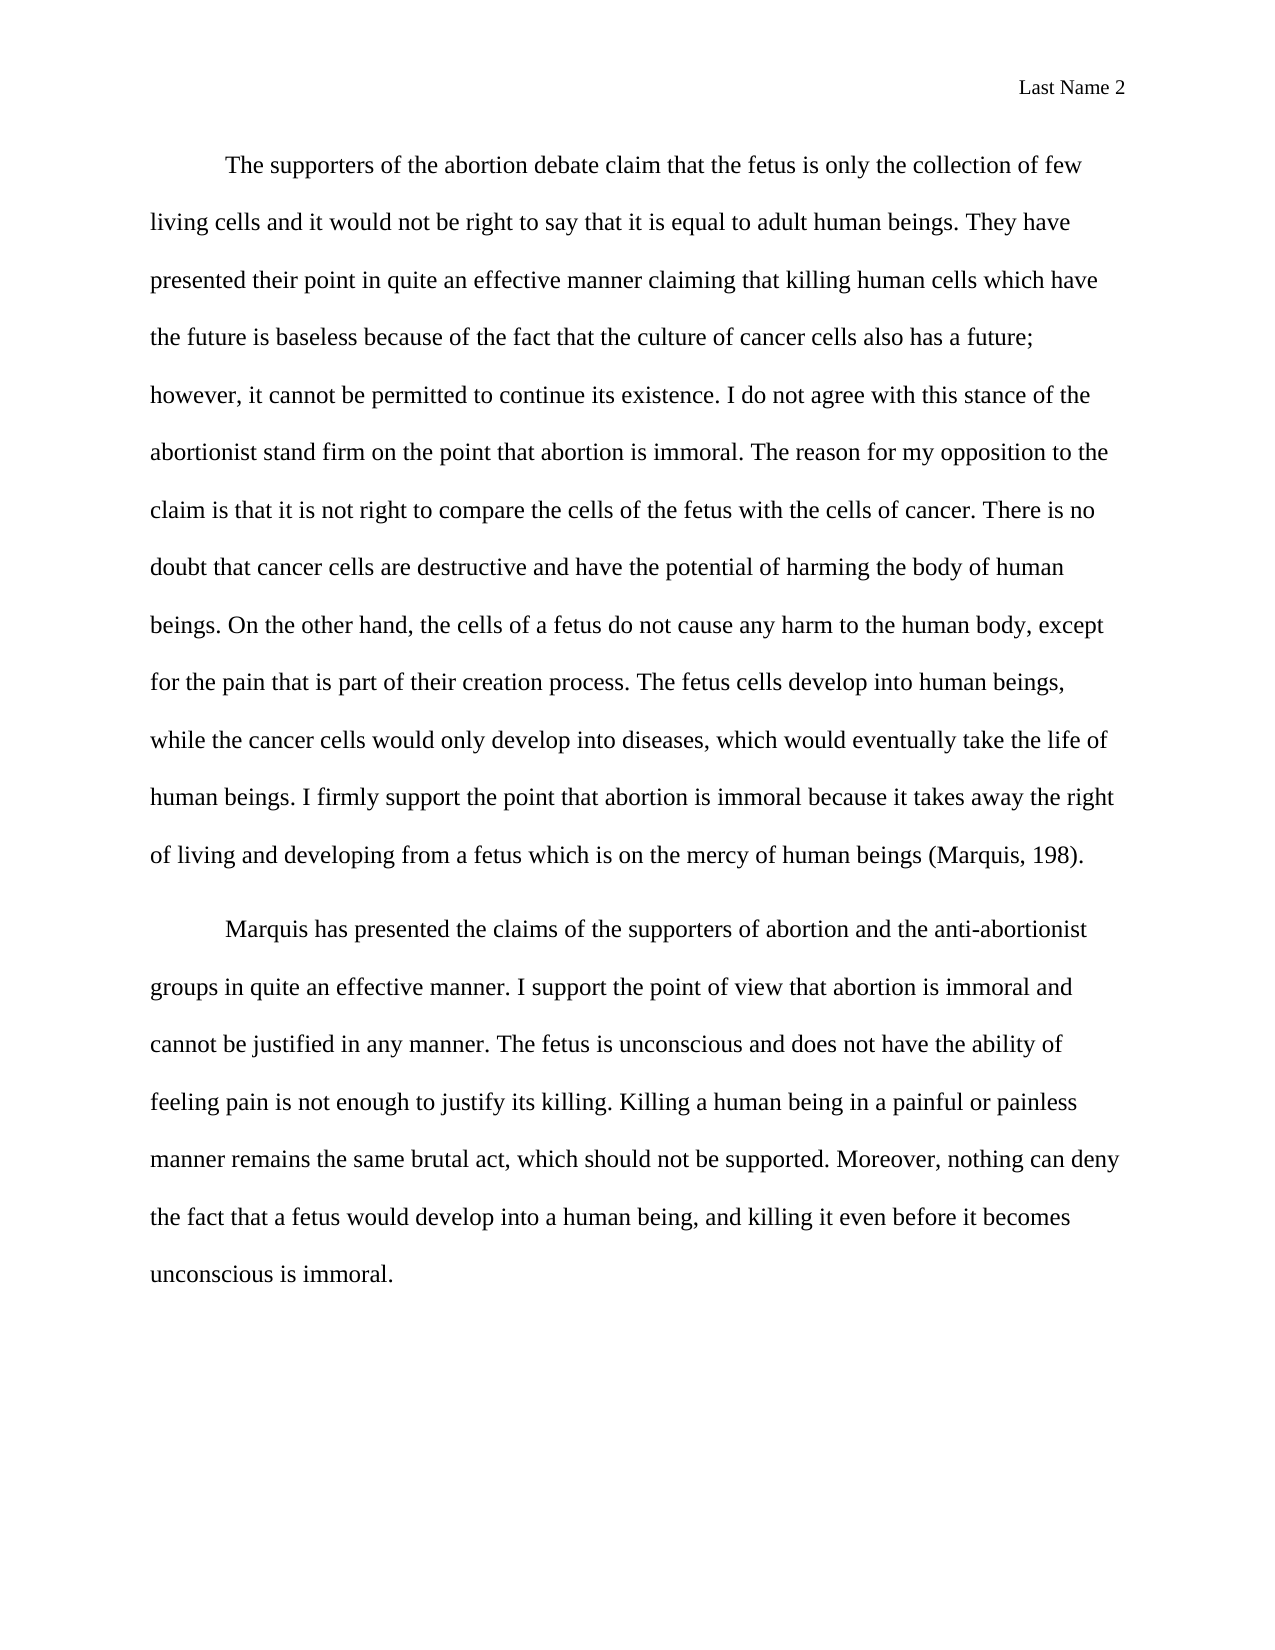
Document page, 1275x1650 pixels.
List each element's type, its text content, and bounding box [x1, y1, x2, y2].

text The supporters of the abortion debate claim that the fetus is only the collection of few living cells and it would not be right to say that it is equal to adult human beings. They have presented their point in quite an effective manner claiming that killing human cells which have the future is baseless because of the fact that the culture of cancer cells also has a future; however, it cannot be permitted to continue its existence. I do not agree with this stance of the abortionist stand firm on the point that abortion is immoral. The reason for my opposition to the claim is that it is not right to compare the cells of the fetus with the cells of cancer. There is no doubt that cancer cells are destructive and have the potential of harming the body of human beings. On the other hand, the cells of a fetus do not cause any harm to the human body, except for the pain that is part of their creation process. The fetus cells develop into human beings, while the cancer cells would only develop into diseases, which would eventually take the life of human beings. I firmly support the point that abortion is immoral because it takes away the right of living and developing from a fetus which is on the mercy of human beings (Marquis, 198). [150, 150, 1125, 869]
text Marquis has presented the claims of the supporters of abortion and the anti-abortionist groups in quite an effective manner. I support the point of view that abortion is immoral and cannot be justified in any manner. The fetus is unconscious and does not have the ability of feeling pain is not enough to justify its killing. Killing a human being in a painful or painless manner remains the same brutal act, which should not be supported. Moreover, nothing can deny the fact that a fetus would develop into a human being, and killing it even before it becomes unconscious is immoral. [150, 914, 1125, 1288]
